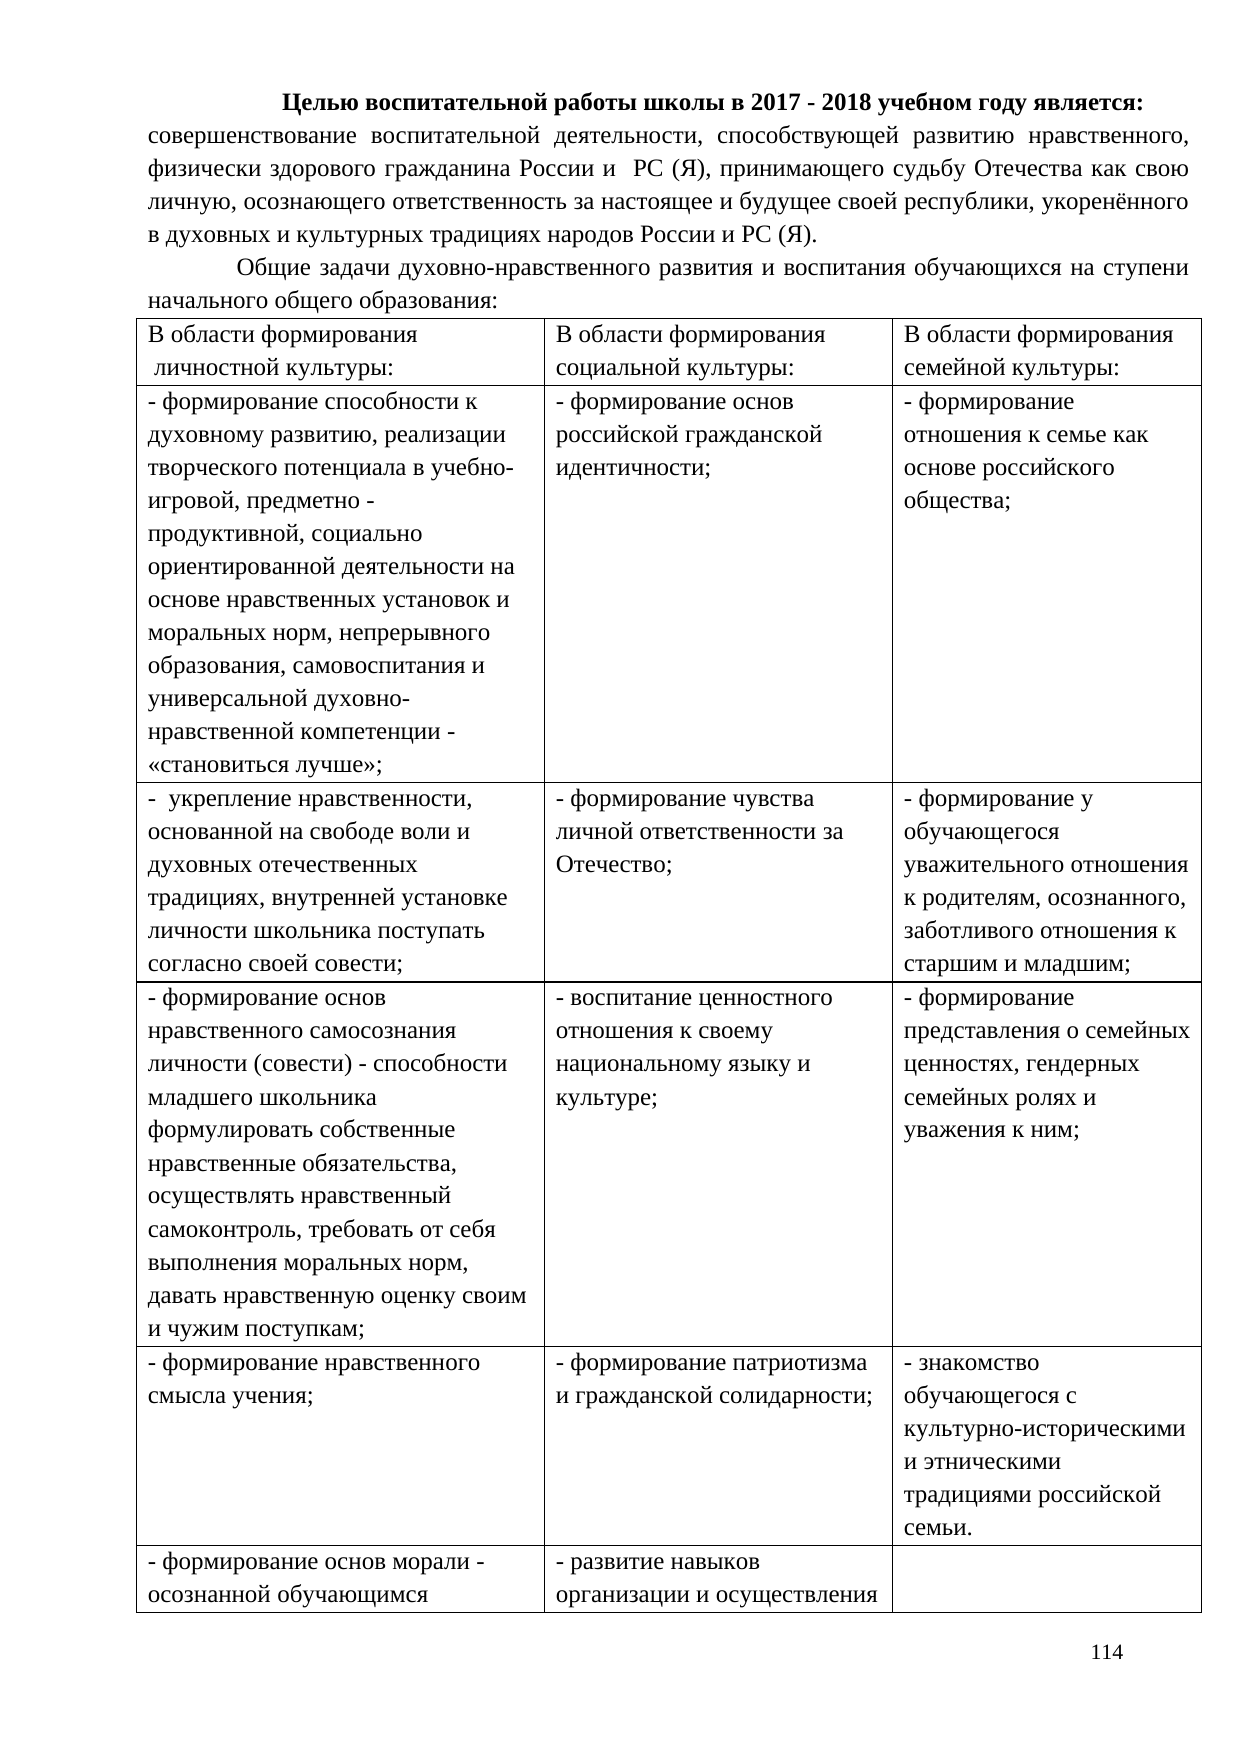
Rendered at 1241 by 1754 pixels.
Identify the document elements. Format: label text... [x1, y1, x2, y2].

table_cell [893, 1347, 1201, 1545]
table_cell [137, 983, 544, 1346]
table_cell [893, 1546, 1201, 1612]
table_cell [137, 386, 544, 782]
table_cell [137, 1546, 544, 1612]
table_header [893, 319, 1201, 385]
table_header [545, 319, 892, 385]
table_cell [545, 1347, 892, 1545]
text Общие задачи духовно-нравственного развития и воспитания обучающихся на ступени начального общего образования: [148, 252, 1190, 314]
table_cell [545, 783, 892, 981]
text Целью воспитательной работы школы в 2017 - 2018 учебном году является: [148, 87, 1190, 116]
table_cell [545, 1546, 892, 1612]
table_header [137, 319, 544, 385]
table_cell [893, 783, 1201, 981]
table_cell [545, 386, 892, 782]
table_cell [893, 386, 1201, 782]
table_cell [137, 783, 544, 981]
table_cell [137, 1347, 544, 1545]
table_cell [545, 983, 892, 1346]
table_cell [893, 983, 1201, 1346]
text совершенствование воспитательной деятельности, способствующей развитию нравственного, физически здорового гражданина России и РС (Я), принимающего судьбу Отечества как свою личную, осознающего ответственность за настоящее и будущее своей республики, укоренённого в духовных и культурных традициях народов России и РС (Я). [148, 120, 1190, 248]
